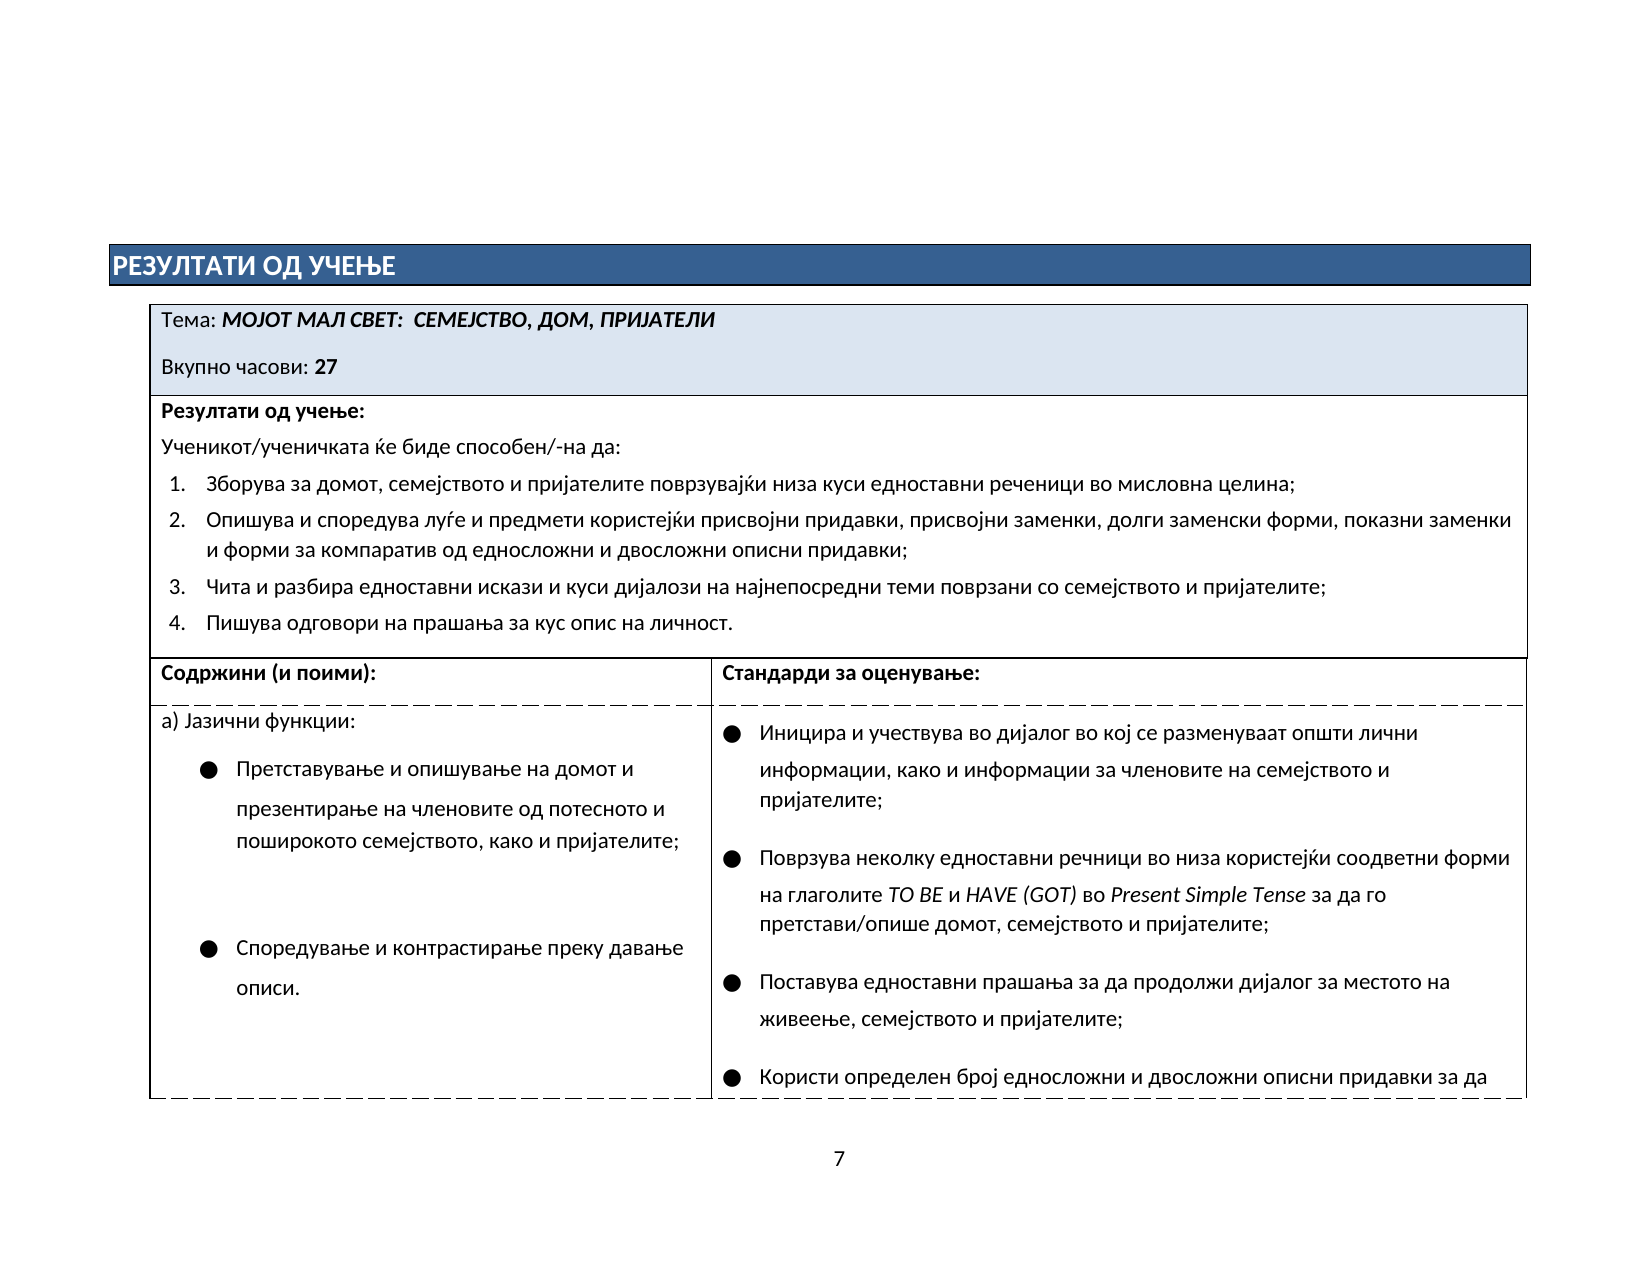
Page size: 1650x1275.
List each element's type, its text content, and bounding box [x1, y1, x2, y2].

table_cell Стандарди за оценување: [712, 659, 1526, 705]
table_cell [151, 705, 711, 1098]
table_cell Содржини (и поими): [151, 659, 711, 705]
table_header Teмa: МОЈОТ МАЛ СВЕТ: СЕМЕЈСТВО, ДОМ, ПРИЈАТЕЛИ Вкупно часови: 27 [151, 305, 1527, 395]
table_cell Резултати од учење: Ученикот/ученичката ќе биде способен/-на да: Зборува за домот, семејството и пријателите поврзувајќи низа куси едноставни реченици во мисловна целина; Опишува и споредува луѓе и предмети користејќи присвојни придавки, присвојни заменки, долги заменски форми, показни заменки и форми за компаратив од едносложни и двосложни описни придавки; Чита и разбира едноставни искази и куси дијалози на најнепосредни теми поврзани со семејството и пријателите; Пишува одговори на прашања за кус опис на личност. [151, 396, 1527, 657]
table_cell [712, 705, 1526, 1098]
text РЕЗУЛТАТИ ОД УЧЕЊЕ [110, 245, 1530, 284]
